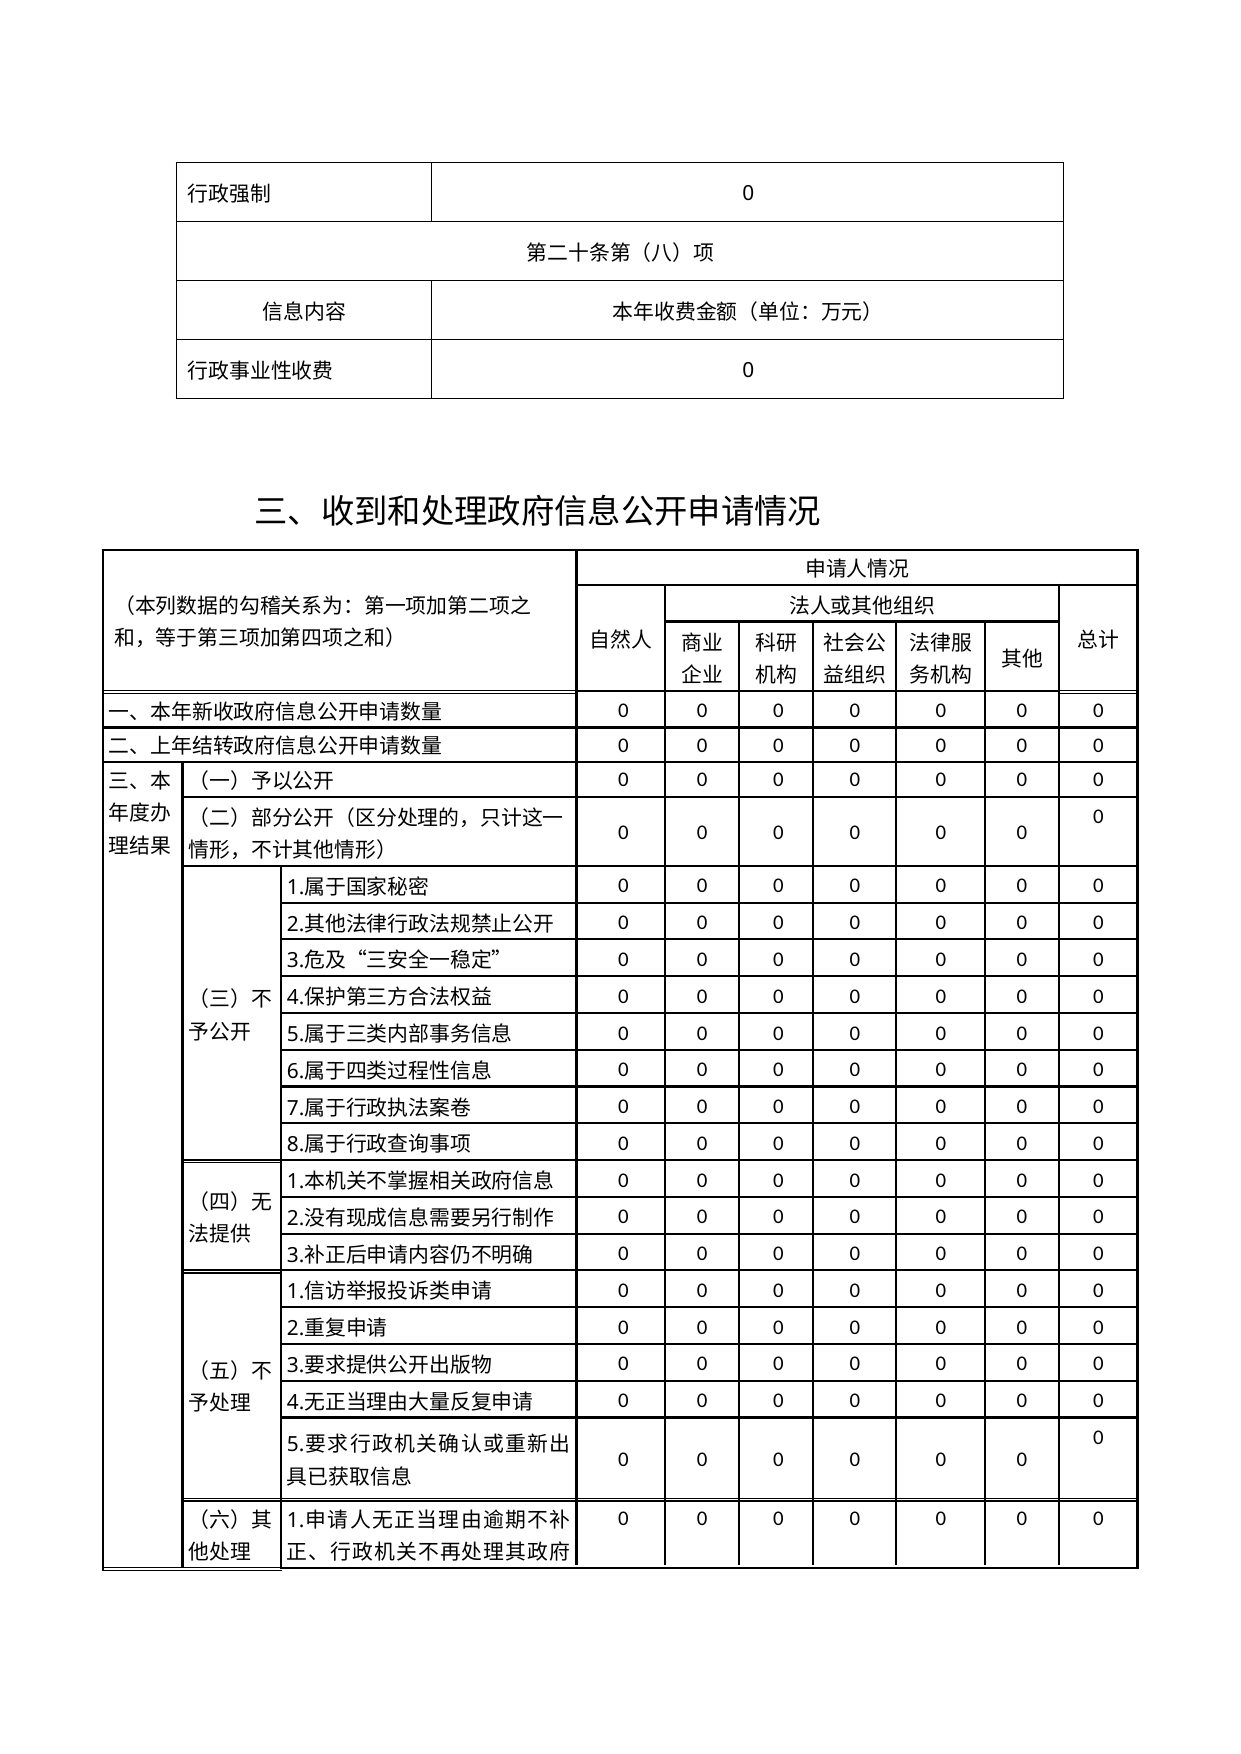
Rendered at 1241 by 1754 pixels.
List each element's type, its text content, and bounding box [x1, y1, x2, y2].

table_cell 自然人 [578, 586, 664, 689]
table_cell 0 [739, 1502, 813, 1567]
table_cell 0 [578, 1271, 664, 1306]
table_cell 0 [578, 1088, 664, 1122]
table_cell 0 [666, 1124, 738, 1159]
table_cell 0 [1060, 1198, 1136, 1232]
table_cell 0 [578, 1382, 664, 1416]
table_cell （五）不予处理 [184, 1274, 280, 1497]
table_cell 二、上年结转政府信息公开申请数量 [104, 729, 575, 761]
table_cell （四）无法提供 [184, 1163, 280, 1269]
table_cell 3.补正后申请内容仍不明确 [282, 1235, 575, 1269]
table_cell 0 [986, 1235, 1058, 1269]
table_cell 0 [814, 1419, 895, 1497]
table_cell 0 [897, 1088, 984, 1122]
table_cell 0 [814, 1271, 895, 1306]
table_cell 0 [814, 904, 895, 938]
table_cell 0 [897, 1419, 984, 1497]
table_cell 0 [1060, 729, 1136, 761]
table_cell 行政强制 [177, 163, 431, 221]
table_cell 0 [740, 940, 812, 975]
table_cell 0 [666, 729, 738, 761]
table_cell 0 [1060, 867, 1136, 902]
table_cell 0 [986, 977, 1058, 1012]
table_cell 0 [897, 867, 984, 902]
table_cell 0 [1060, 1382, 1136, 1416]
table_cell 8.属于行政查询事项 [282, 1124, 575, 1159]
table_cell 4.无正当理由大量反复申请 [282, 1382, 575, 1416]
table_cell 0 [896, 1502, 985, 1567]
table_cell 科研 机构 [740, 623, 812, 689]
table_cell 0 [740, 1382, 812, 1416]
table_cell 0 [986, 1161, 1058, 1196]
table_cell 0 [897, 977, 984, 1012]
table_cell 0 [897, 692, 984, 726]
table_cell 0 [666, 1308, 738, 1343]
table_cell 0 [1060, 1124, 1136, 1159]
table_cell 0 [897, 1051, 984, 1085]
table_cell 0 [814, 798, 895, 865]
table_cell （三）不予公开 [184, 867, 280, 1159]
table_cell 0 [740, 1235, 812, 1269]
table_cell 行政事业性收费 [177, 340, 431, 398]
table_cell 0 [814, 940, 895, 975]
table_header （本列数据的勾稽关系为：第一项加第二项之和，等于第三项加第四项之和） [104, 551, 575, 689]
table_cell 其他 [986, 623, 1058, 689]
table_cell 0 [897, 1198, 984, 1232]
table_cell 0 [740, 1088, 812, 1122]
table_cell 0 [740, 763, 812, 796]
table_cell 0 [740, 977, 812, 1012]
table_cell 0 [666, 867, 738, 902]
table_cell 0 [740, 1124, 812, 1159]
table_cell 0 [986, 1271, 1058, 1306]
table_cell 0 [814, 867, 895, 902]
table_cell 1.信访举报投诉类申请 [282, 1271, 575, 1306]
table_cell 0 [666, 1088, 738, 1122]
table_cell 0 [1060, 904, 1136, 938]
table_cell 0 [986, 763, 1058, 796]
table_cell 0 [814, 1051, 895, 1085]
table_cell 0 [814, 729, 895, 761]
table_cell 0 [814, 1235, 895, 1269]
table_cell 5.属于三类内部事务信息 [282, 1014, 575, 1049]
table_cell 0 [578, 763, 664, 796]
table_cell 0 [578, 977, 664, 1012]
table_cell 0 [666, 1161, 738, 1196]
table_cell 总计 [1060, 586, 1136, 689]
table_cell （六）其他处理 [184, 1502, 280, 1567]
table_cell 0 [986, 1051, 1058, 1085]
table_cell 0 [814, 977, 895, 1012]
table_cell 0 [897, 1161, 984, 1196]
table_cell 0 [578, 1345, 664, 1379]
table_cell 0 [986, 1124, 1058, 1159]
table_cell 0 [665, 1502, 739, 1567]
table_cell 0 [1060, 1014, 1136, 1049]
table_cell 0 [578, 1051, 664, 1085]
table_cell 0 [666, 798, 738, 865]
table_cell 0 [986, 1345, 1058, 1379]
table_cell 0 [814, 1382, 895, 1416]
table_cell 0 [578, 729, 664, 761]
table_cell 0 [814, 1308, 895, 1343]
table_cell 法人或其他组织 [666, 586, 1058, 620]
table_cell 0 [897, 798, 984, 865]
table_cell 0 [666, 1198, 738, 1232]
table_cell 0 [578, 940, 664, 975]
table_cell 0 [814, 1198, 895, 1232]
table_cell 3.要求提供公开出版物 [282, 1345, 575, 1379]
table_cell 0 [814, 763, 895, 796]
table_cell 0 [740, 1161, 812, 1196]
table_cell 0 [897, 1014, 984, 1049]
table_cell 2.重复申请 [282, 1308, 575, 1343]
table_cell 0 [578, 798, 664, 865]
table_cell 7.属于行政执法案卷 [282, 1088, 575, 1122]
table_cell 0 [1060, 1345, 1136, 1379]
table_cell 0 [814, 1124, 895, 1159]
table_cell 第二十条第（八）项 [177, 222, 1063, 280]
table_cell 2.没有现成信息需要另行制作 [282, 1198, 575, 1232]
table_cell 0 [986, 1014, 1058, 1049]
table_cell 0 [897, 1345, 984, 1379]
table_cell 0 [897, 1308, 984, 1343]
table_cell 0 [897, 904, 984, 938]
table_cell 0 [740, 1014, 812, 1049]
table_cell 0 [986, 904, 1058, 938]
table_cell 0 [740, 798, 812, 865]
table_cell 0 [814, 1345, 895, 1379]
table_cell 0 [986, 798, 1058, 865]
table_cell 0 [897, 1382, 984, 1416]
table_cell （一）予以公开 [184, 763, 575, 796]
table_cell 0 [813, 1502, 896, 1567]
table_cell 0 [1060, 940, 1136, 975]
table_cell 0 [986, 1419, 1058, 1497]
table_cell 2.其他法律行政法规禁止公开 [282, 904, 575, 938]
table_cell 3.危及“三安全一稳定” [282, 940, 575, 975]
table_cell 0 [1060, 694, 1136, 726]
table_cell 0 [897, 729, 984, 761]
table_cell 0 [897, 1235, 984, 1269]
table_cell 0 [897, 940, 984, 975]
table_cell 0 [666, 1271, 738, 1306]
table_cell 信息内容 [177, 281, 431, 339]
table_cell 0 [740, 1198, 812, 1232]
table_cell 社会公益组织 [814, 623, 895, 689]
table_cell 0 [1060, 1161, 1136, 1196]
table_cell 0 [666, 904, 738, 938]
table_cell 0 [578, 1308, 664, 1343]
table_cell 0 [986, 1088, 1058, 1122]
table_cell 5.要求行政机关确认或重新出具已获取信息 [282, 1419, 575, 1497]
table_cell 0 [740, 1419, 812, 1497]
table_cell 0 [666, 1051, 738, 1085]
table_cell 法律服务机构 [897, 623, 984, 689]
table_cell 0 [578, 904, 664, 938]
table_cell 0 [578, 692, 664, 726]
table_cell 4.保护第三方合法权益 [282, 977, 575, 1012]
table_cell 0 [986, 867, 1058, 902]
table_cell 6.属于四类过程性信息 [282, 1051, 575, 1085]
table_cell 0 [576, 1502, 665, 1567]
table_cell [282, 1502, 576, 1567]
table_cell 0 [578, 1014, 664, 1049]
table_cell 0 [986, 1308, 1058, 1343]
table_cell 0 [666, 977, 738, 1012]
table_cell 0 [578, 1235, 664, 1269]
table_cell 0 [986, 1198, 1058, 1232]
table_cell 0 [432, 163, 1063, 221]
table_header 申请人情况 [578, 551, 1136, 583]
table_cell 0 [740, 1308, 812, 1343]
table_cell 0 [985, 1502, 1059, 1567]
table_cell 0 [814, 1161, 895, 1196]
text 三、收到和处理政府信息公开申请情况 [187, 484, 1053, 533]
table_cell 0 [432, 340, 1063, 398]
table_cell 0 [897, 1271, 984, 1306]
table_cell （二）部分公开（区分处理的，只计这一情形，不计其他情形） [184, 798, 575, 865]
table_cell 0 [1060, 977, 1136, 1012]
table_cell 三、本年度办理结果 [104, 763, 181, 1567]
table_cell 0 [578, 1161, 664, 1196]
table_cell 0 [578, 1198, 664, 1232]
table_cell 0 [740, 729, 812, 761]
table_cell 0 [1060, 1419, 1136, 1497]
table_cell 0 [986, 1382, 1058, 1416]
table_cell 0 [1060, 1051, 1136, 1085]
table_cell 0 [740, 1271, 812, 1306]
table_cell 0 [814, 692, 895, 726]
table_cell 0 [986, 692, 1058, 726]
table_cell 0 [666, 1419, 738, 1497]
table_cell 0 [578, 1419, 664, 1497]
table_cell 0 [814, 1088, 895, 1122]
table_cell 本年收费金额（单位：万元） [432, 281, 1063, 339]
table_cell 0 [740, 904, 812, 938]
table_cell 0 [666, 1382, 738, 1416]
table_cell 0 [1060, 1271, 1136, 1306]
table_cell 0 [740, 1051, 812, 1085]
table_cell 0 [740, 692, 812, 726]
table_cell 0 [666, 1235, 738, 1269]
table_cell 0 [666, 763, 738, 796]
table_cell 0 [897, 763, 984, 796]
table_cell 0 [814, 1014, 895, 1049]
table_cell 0 [666, 692, 738, 726]
table_cell 一、本年新收政府信息公开申请数量 [104, 694, 575, 726]
table_cell 1.本机关不掌握相关政府信息 [282, 1161, 575, 1196]
table_cell 0 [740, 867, 812, 902]
table_cell 0 [1059, 1502, 1136, 1567]
table_cell 0 [578, 1124, 664, 1159]
table_cell 0 [1060, 798, 1136, 865]
table_cell 1.属于国家秘密 [282, 867, 575, 902]
table_cell 0 [666, 1345, 738, 1379]
table_cell 0 [986, 940, 1058, 975]
table_cell 0 [1060, 1235, 1136, 1269]
table_cell 0 [1060, 763, 1136, 796]
table_cell 0 [1060, 1308, 1136, 1343]
table_cell 0 [666, 940, 738, 975]
table_cell 0 [578, 867, 664, 902]
table_cell 0 [897, 1124, 984, 1159]
table_cell 0 [986, 729, 1058, 761]
table_cell 0 [740, 1345, 812, 1379]
table_cell 商业 企业 [666, 623, 738, 689]
table_cell 0 [1060, 1088, 1136, 1122]
table_cell 0 [666, 1014, 738, 1049]
